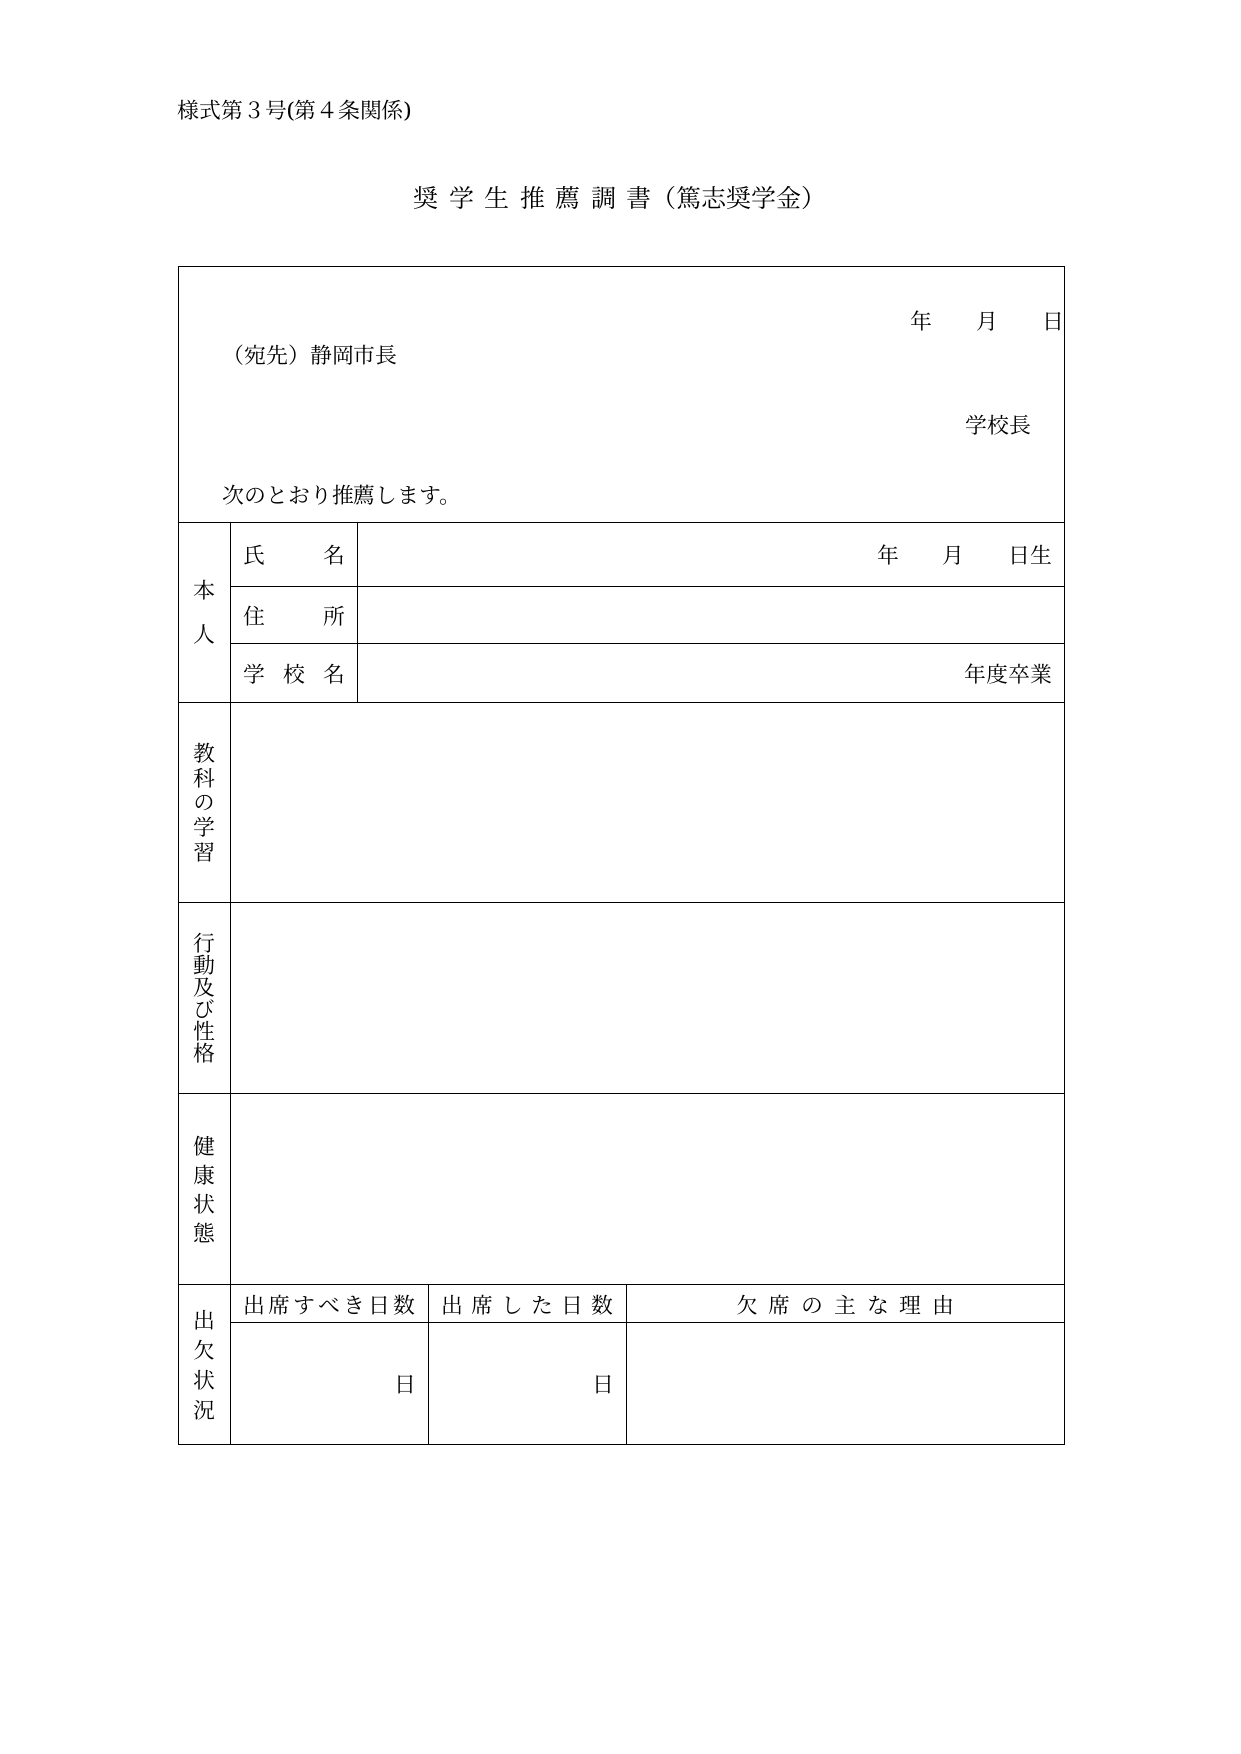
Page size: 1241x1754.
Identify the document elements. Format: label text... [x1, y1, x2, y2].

table_cell [231, 1094, 1064, 1284]
table_cell 出席すべき日数 [231, 1285, 428, 1322]
table_cell 日 [429, 1323, 626, 1444]
table_cell 欠席の主な理由 [627, 1285, 1064, 1322]
table_cell [627, 1323, 1064, 1444]
table_cell 行動及び性格 [179, 903, 230, 1093]
table_cell 年度卒業 [358, 644, 1064, 702]
table_cell 出席した日数 [429, 1285, 626, 1322]
table_cell 学校名 [231, 644, 357, 702]
table_cell 出欠状況 [179, 1285, 230, 1444]
table_cell 住所 [231, 587, 357, 643]
table_cell [231, 703, 1064, 902]
table_cell 教科の学習 [179, 703, 230, 902]
text 様式第３号(第４条関係) [177, 92, 1063, 127]
table_cell [231, 903, 1064, 1093]
text 奨学生推薦調書（篤志奨学金） [177, 162, 1063, 231]
table_header 年 月 日 （宛先）静岡市長 学校長 次のとおり推薦します。 [179, 267, 1064, 522]
table_cell 日 [231, 1323, 428, 1444]
table_cell 氏名 [231, 523, 357, 586]
table_cell [358, 587, 1064, 643]
table_cell 健康状態 [179, 1094, 230, 1284]
table_cell 年 月 日生 [358, 523, 1064, 586]
table_cell 本人 [179, 523, 230, 702]
